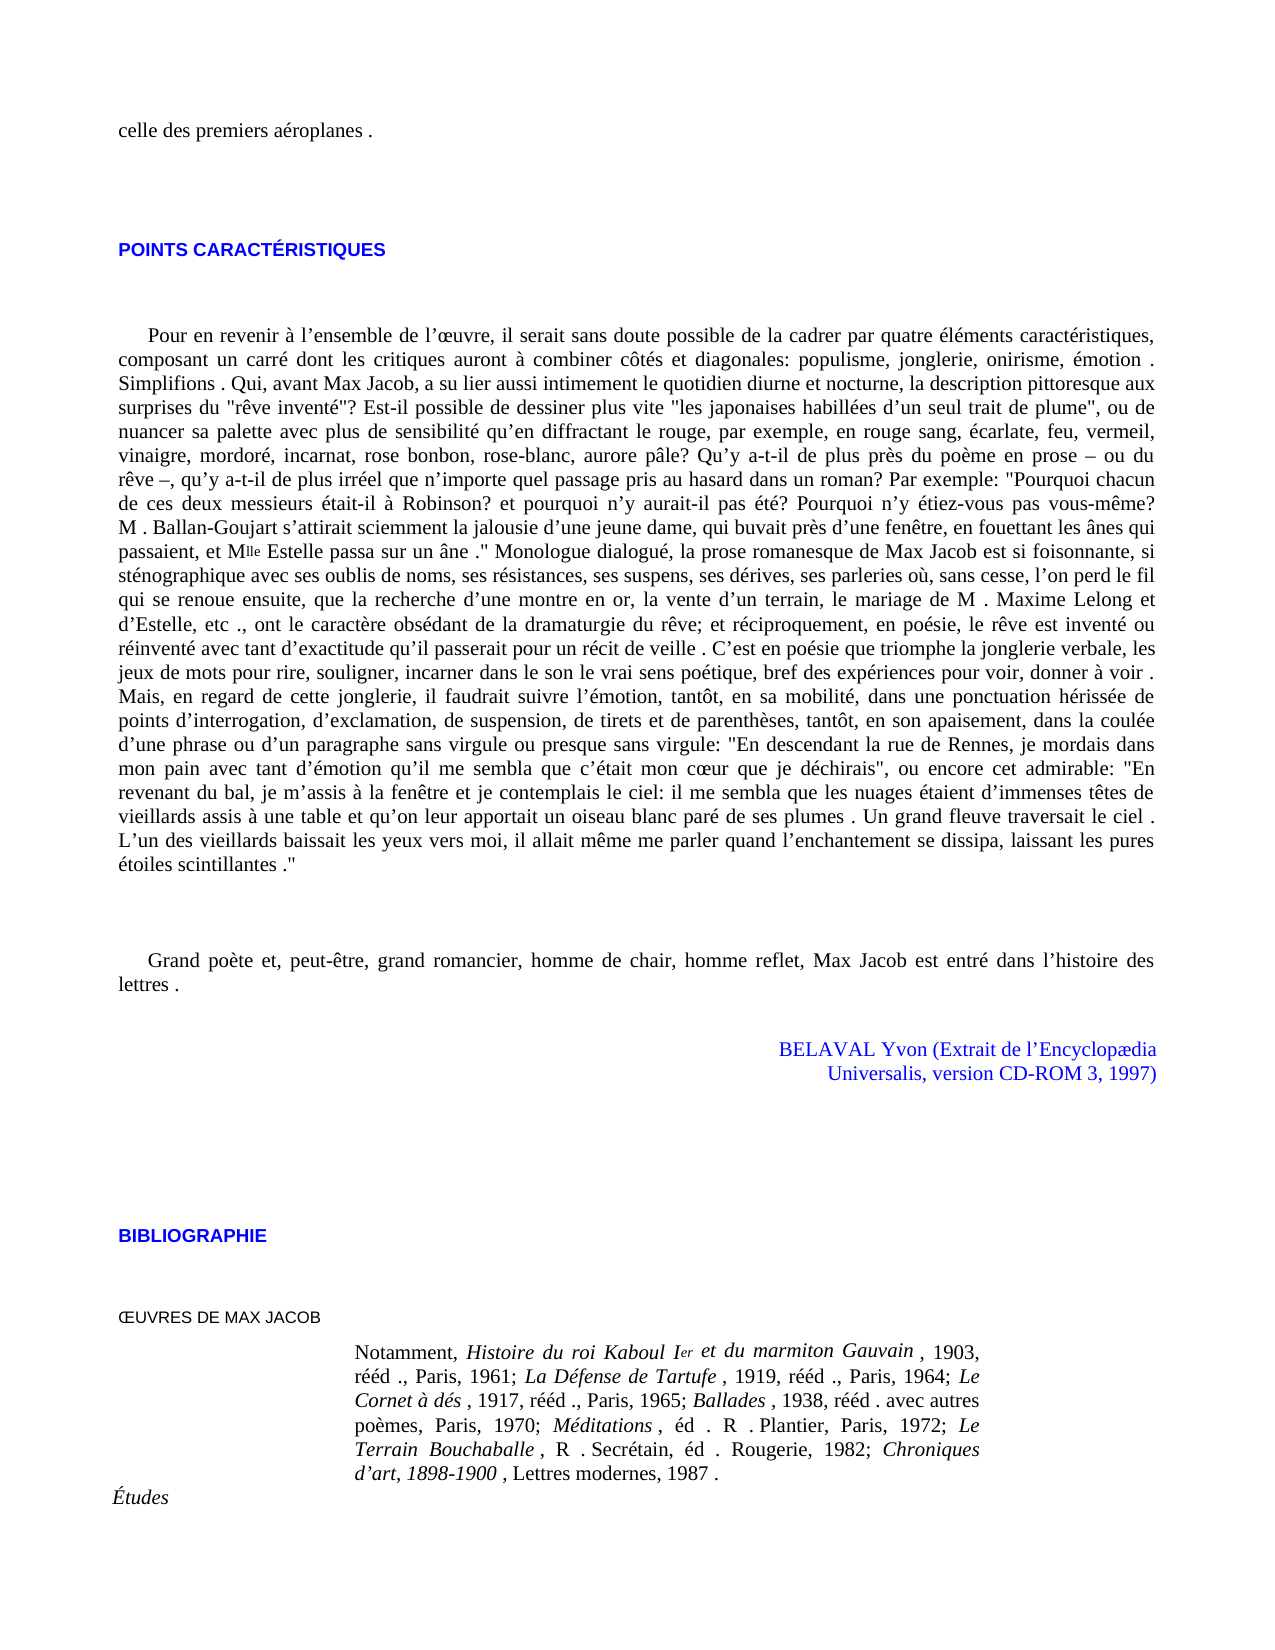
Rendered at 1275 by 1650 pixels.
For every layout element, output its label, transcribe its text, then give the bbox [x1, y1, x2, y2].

subtitle Bibliographie [118, 1221, 639, 1248]
text Grand poète et, peut-être, grand romancier, homme de chair, homme reflet, Max Jacob est entré dans l’histoire des lettres . [118, 948, 1157, 996]
text Notamment, Histoire du roi Kaboul Ier et du marmiton Gauvain , 1903, rééd ., Paris, 1961; La Défense de Tartufe , 1919, rééd ., Paris, 1964; Le Cornet à dés , 1917, rééd ., Paris, 1965; Ballades , 1938, rééd . avec autres poèmes, Paris, 1970; Méditations , éd . R . Plantier, Paris, 1972; Le Terrain Bouchaballe , R . Secrétain, éd . Rougerie, 1982; Chroniques d’art, 1898-1900 , Lettres modernes, 1987 . [295, 1338, 980, 1485]
text Études [112, 1485, 1157, 1509]
subtitle Œuvres de Max Jacob [118, 1308, 1157, 1327]
text Pour en revenir à l’ensemble de l’œuvre, il serait sans doute possible de la cadrer par quatre éléments caractéristiques, composant un carré dont les critiques auront à combiner côtés et diagonales: populisme, jonglerie, onirisme, émotion . Simplifions . Qui, avant Max Jacob, a su lier aussi intimement le quotidien diurne et nocturne, la description pittoresque aux surprises du "rêve inventé"? Est-il possible de dessiner plus vite "les japonaises habillées d’un seul trait de plume", ou de nuancer sa palette avec plus de sensibilité qu’en diffractant le rouge, par exemple, en rouge sang, écarlate, feu, vermeil, vinaigre, mordoré, incarnat, rose bonbon, rose-blanc, aurore pâle? Qu’y a-t-il de plus près du poème en prose – ou du rêve –, qu’y a-t-il de plus irréel que n’importe quel passage pris au hasard dans un roman? Par exemple: "Pourquoi chacun de ces deux messieurs était-il à Robinson? et pourquoi n’y aurait-il pas été? Pourquoi n’y étiez-vous pas vous-même? M . Ballan-Goujart s’attirait sciemment la jalousie d’une jeune dame, qui buvait près d’une fenêtre, en fouettant les ânes qui passaient, et Mlle Estelle passa sur un âne ." Monologue dialogué, la prose romanesque de Max Jacob est si foisonnante, si sténographique avec ses oublis de noms, ses résistances, ses suspens, ses dérives, ses parleries où, sans cesse, l’on perd le fil qui se renoue ensuite, que la recherche d’une montre en or, la vente d’un terrain, le mariage de M . Maxime Lelong et d’Estelle, etc ., ont le caractère obsédant de la dramaturgie du rêve; et réciproquement, en poésie, le rêve est inventé ou réinventé avec tant d’exactitude qu’il passerait pour un récit de veille . C’est en poésie que triomphe la jonglerie verbale, les jeux de mots pour rire, souligner, incarner dans le son le vrai sens poétique, bref des expériences pour voir, donner à voir . Mais, en regard de cette jonglerie, il faudrait suivre l’émotion, tantôt, en sa mobilité, dans une ponctuation hérissée de points d’interrogation, d’exclamation, de suspension, de tirets et de parenthèses, tantôt, en son apaisement, dans la coulée d’une phrase ou d’un paragraphe sans virgule ou presque sans virgule: "En descendant la rue de Rennes, je mordais dans mon pain avec tant d’émotion qu’il me sembla que c’était mon cœur que je déchirais", ou encore cet admirable: "En revenant du bal, je m’assis à la fenêtre et je contemplais le ciel: il me sembla que les nuages étaient d’immenses têtes de vieillards assis à une table et qu’on leur apportait un oiseau blanc paré de ses plumes . Un grand fleuve traversait le ciel . L’un des vieillards baissait les yeux vers moi, il allait même me parler quand l’enchantement se dissipa, laissant les pures étoiles scintillantes ." [118, 323, 1157, 876]
subtitle Points caractéristiques [118, 235, 639, 262]
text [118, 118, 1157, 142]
text BELAVAL Yvon (Extrait de l’Encyclopædia Universalis, version CD-ROM 3, 1997) [709, 1037, 1157, 1085]
